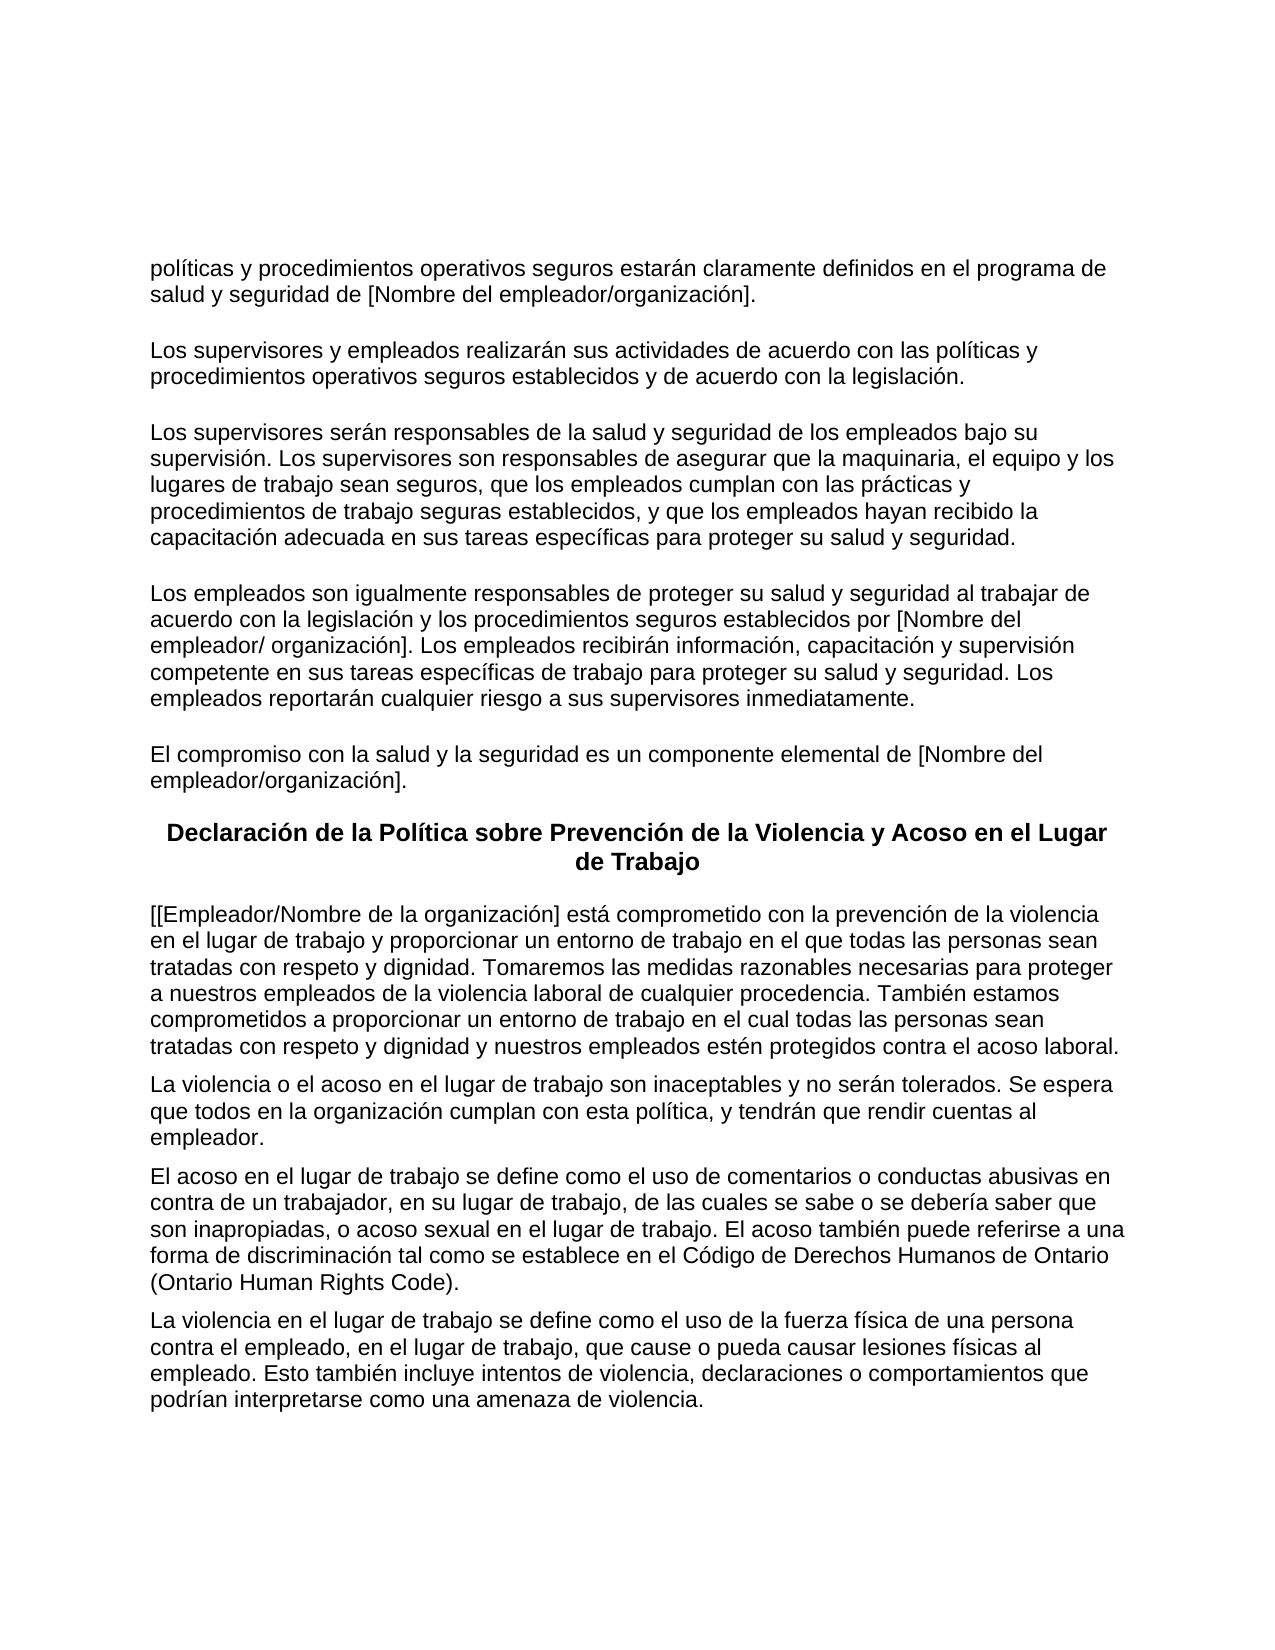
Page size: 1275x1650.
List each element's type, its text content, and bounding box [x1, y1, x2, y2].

text Declaración de la Política sobre Prevención de la Violencia y Acoso en el Lugar de Trabajo [150, 818, 1125, 876]
text Los supervisores y empleados realizarán sus actividades de acuerdo con las políticas y procedimientos operativos seguros establecidos y de acuerdo con la legislación. [150, 337, 1125, 389]
text La violencia o el acoso en el lugar de trabajo son inaceptables y no serán tolerados. Se espera que todos en la organización cumplan con esta política, y tendrán que rendir cuentas al empleador. [265, 1071, 1125, 1151]
text El acoso en el lugar de trabajo se define como el uso de comentarios o conductas abusivas en contra de un trabajador, en su lugar de trabajo, de las cuales se sabe o se debería saber que son inapropiadas, o acoso sexual en el lugar de trabajo. El acoso también puede referirse a una forma de discriminación tal como se establece en el Código de Derechos Humanos de Ontario (Ontario Human Rights Code). [150, 1163, 1125, 1295]
text [[Empleador/Nombre de la organización] está comprometido con la prevención de la violencia en el lugar de trabajo y proporcionar un entorno de trabajo en el que todas las personas sean tratadas con respeto y dignidad. Tomaremos las medidas razonables necesarias para proteger a nuestros empleados de la violencia laboral de cualquier procedencia. También estamos comprometidos a proporcionar un entorno de trabajo en el cual todas las personas sean tratadas con respeto y dignidad y nuestros empleados estén protegidos contra el acoso laboral. [150, 901, 1125, 1059]
text Los empleados son igualmente responsables de proteger su salud y seguridad al trabajar de acuerdo con la legislación y los procedimientos seguros establecidos por [Nombre del empleador/ organización]. Los empleados recibirán información, capacitación y supervisión competente en sus tareas específicas de trabajo para proteger su salud y seguridad. Los empleados reportarán cualquier riesgo a sus supervisores inmediatamente. [150, 580, 1125, 711]
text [150, 255, 1125, 308]
text Los supervisores serán responsables de la salud y seguridad de los empleados bajo su supervisión. Los supervisores son responsables de asegurar que la maquinaria, el equipo y los lugares de trabajo sean seguros, que los empleados cumplan con las prácticas y procedimientos de trabajo seguras establecidos, y que los empleados hayan recibido la capacitación adecuada en sus tareas específicas para proteger su salud y seguridad. [150, 419, 1125, 551]
text La violencia en el lugar de trabajo se define como el uso de la fuerza física de una persona contra el empleado, en el lugar de trabajo, que cause o pueda causar lesiones físicas al empleado. Esto también incluye intentos de violencia, declaraciones o comportamientos que podrían interpretarse como una amenaza de violencia. [704, 1307, 1125, 1413]
text El compromiso con la salud y la seguridad es un componente elemental de [Nombre del empleador/organización]. [150, 741, 1125, 793]
